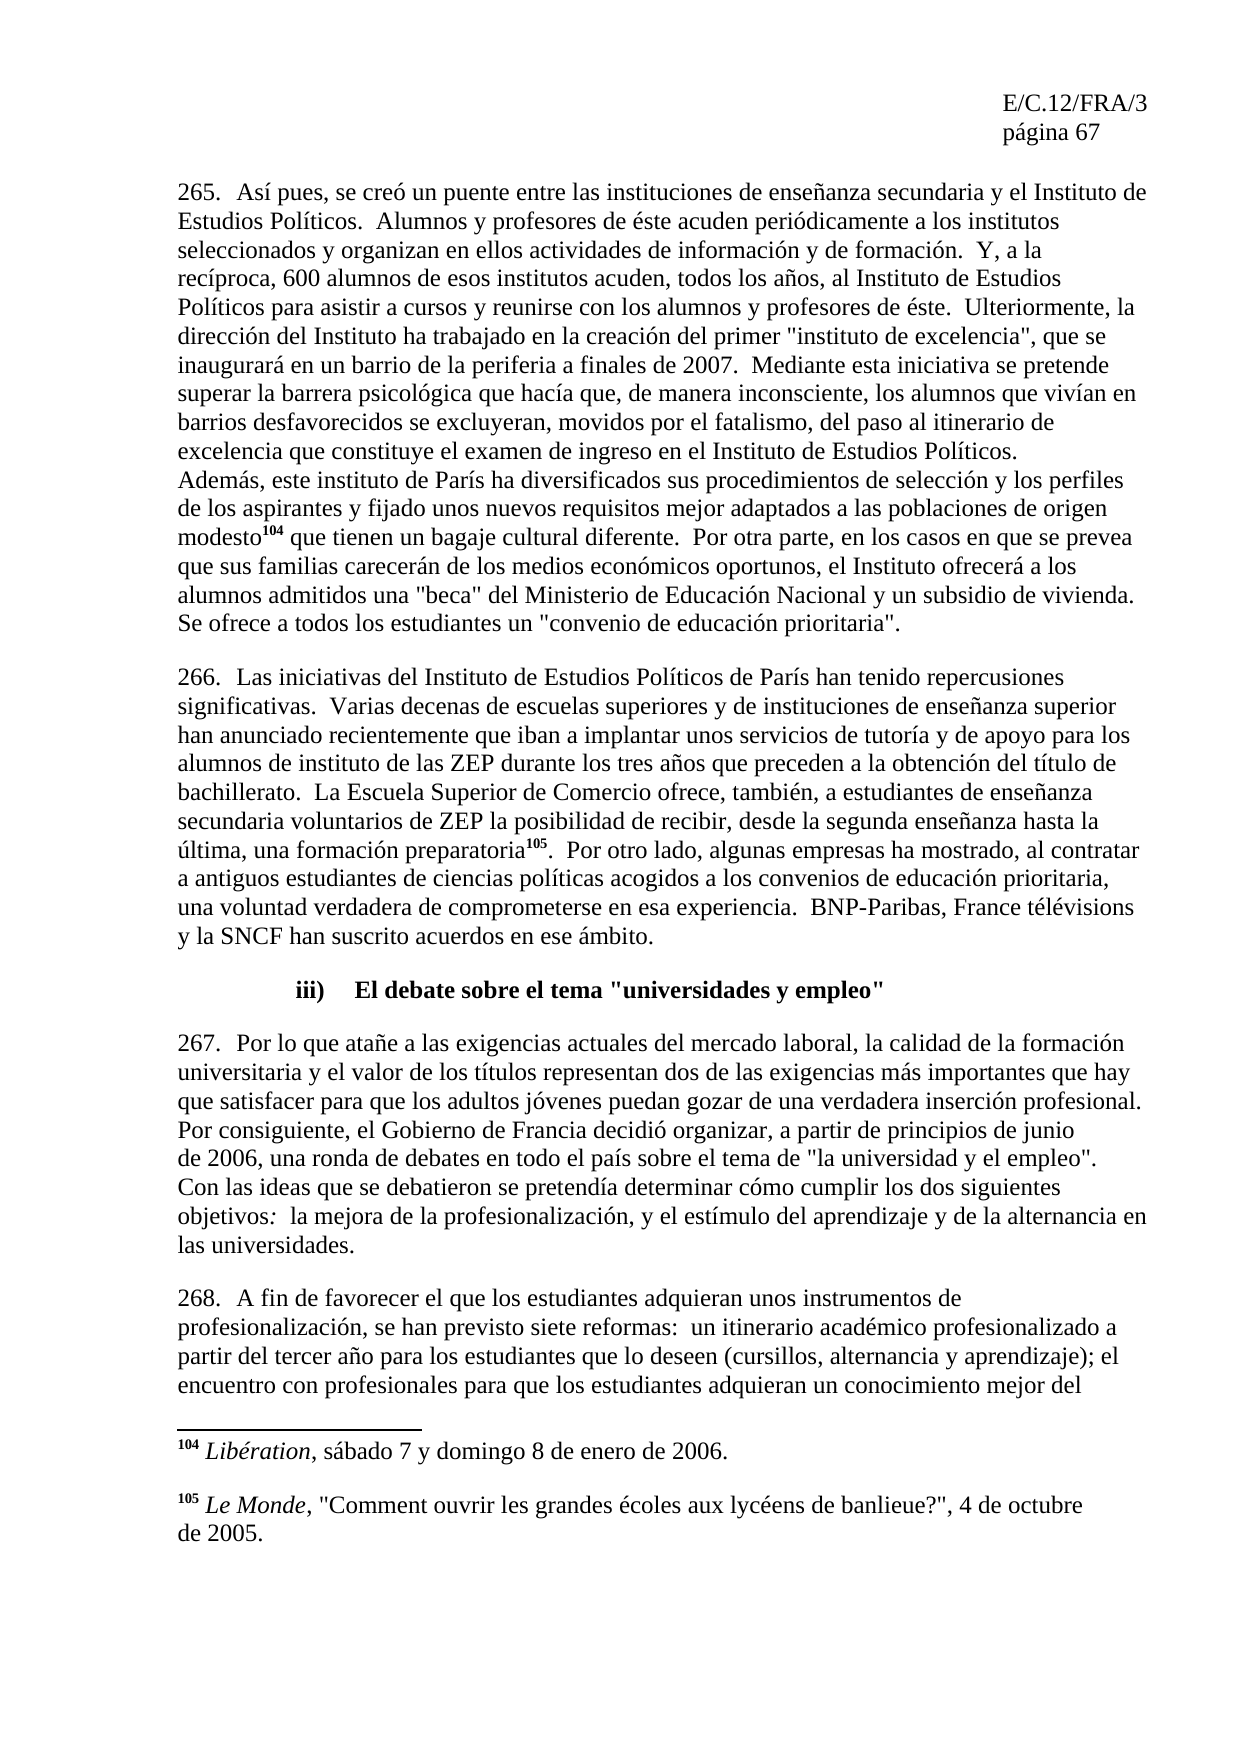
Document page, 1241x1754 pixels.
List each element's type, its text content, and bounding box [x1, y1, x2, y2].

text iii) El debate sobre el tema "universidades y empleo" [177, 975, 1152, 1003]
text 266. Las iniciativas del Instituto de Estudios Políticos de París han tenido repercusiones significativas. Varias decenas de escuelas superiores y de instituciones de enseñanza superior han anunciado recientemente que iban a implantar unos servicios de tutoría y de apoyo para los alumnos de instituto de las ZEP durante los tres años que preceden a la obtención del título de bachillerato. La Escuela Superior de Comercio ofrece, también, a estudiantes de enseñanza secundaria voluntarios de ZEP la posibilidad de recibir, desde la segunda enseñanza hasta la última, una formación preparatoria. Por otro lado, algunas empresas ha mostrado, al contratar a antiguos estudiantes de ciencias políticas acogidos a los convenios de educación prioritaria, una voluntad verdadera de comprometerse en esa experiencia. BNP-Paribas, France télévisions y la SNCF han suscrito acuerdos en ese ámbito. [177, 662, 1152, 950]
text 265. Así pues, se creó un puente entre las instituciones de enseñanza secundaria y el Instituto de Estudios Políticos. Alumnos y profesores de éste acuden periódicamente a los institutos seleccionados y organizan en ellos actividades de información y de formación. Y, a la recíproca, 600 alumnos de esos institutos acuden, todos los años, al Instituto de Estudios Políticos para asistir a cursos y reunirse con los alumnos y profesores de éste. Ulteriormente, la dirección del Instituto ha trabajado en la creación del primer "instituto de excelencia", que se inaugurará en un barrio de la periferia a finales de 2007. Mediante esta iniciativa se pretende superar la barrera psicológica que hacía que, de manera inconsciente, los alumnos que vivían en barrios desfavorecidos se excluyeran, movidos por el fatalismo, del paso al itinerario de excelencia que constituye el examen de ingreso en el Instituto de Estudios Políticos. Además, este instituto de París ha diversificados sus procedimientos de selección y los perfiles de los aspirantes y fijado unos nuevos requisitos mejor adaptados a las poblaciones de origen modesto que tienen un bagaje cultural diferente. Por otra parte, en los casos en que se prevea que sus familias carecerán de los medios económicos oportunos, el Instituto ofrecerá a los alumnos admitidos una "beca" del Ministerio de Educación Nacional y un subsidio de vivienda. Se ofrece a todos los estudiantes un "convenio de educación prioritaria". [177, 177, 1152, 637]
text 267. Por lo que atañe a las exigencias actuales del mercado laboral, la calidad de la formación universitaria y el valor de los títulos representan dos de las exigencias más importantes que hay que satisfacer para que los adultos jóvenes puedan gozar de una verdadera inserción profesional. Por consiguiente, el Gobierno de Francia decidió organizar, a partir de principios de junio de 2006, una ronda de debates en todo el país sobre el tema de "la universidad y el empleo". Con las ideas que se debatieron se pretendía determinar cómo cumplir los dos siguientes objetivos: la mejora de la profesionalización, y el estímulo del aprendizaje y de la alternancia en las universidades. [177, 1028, 1152, 1258]
